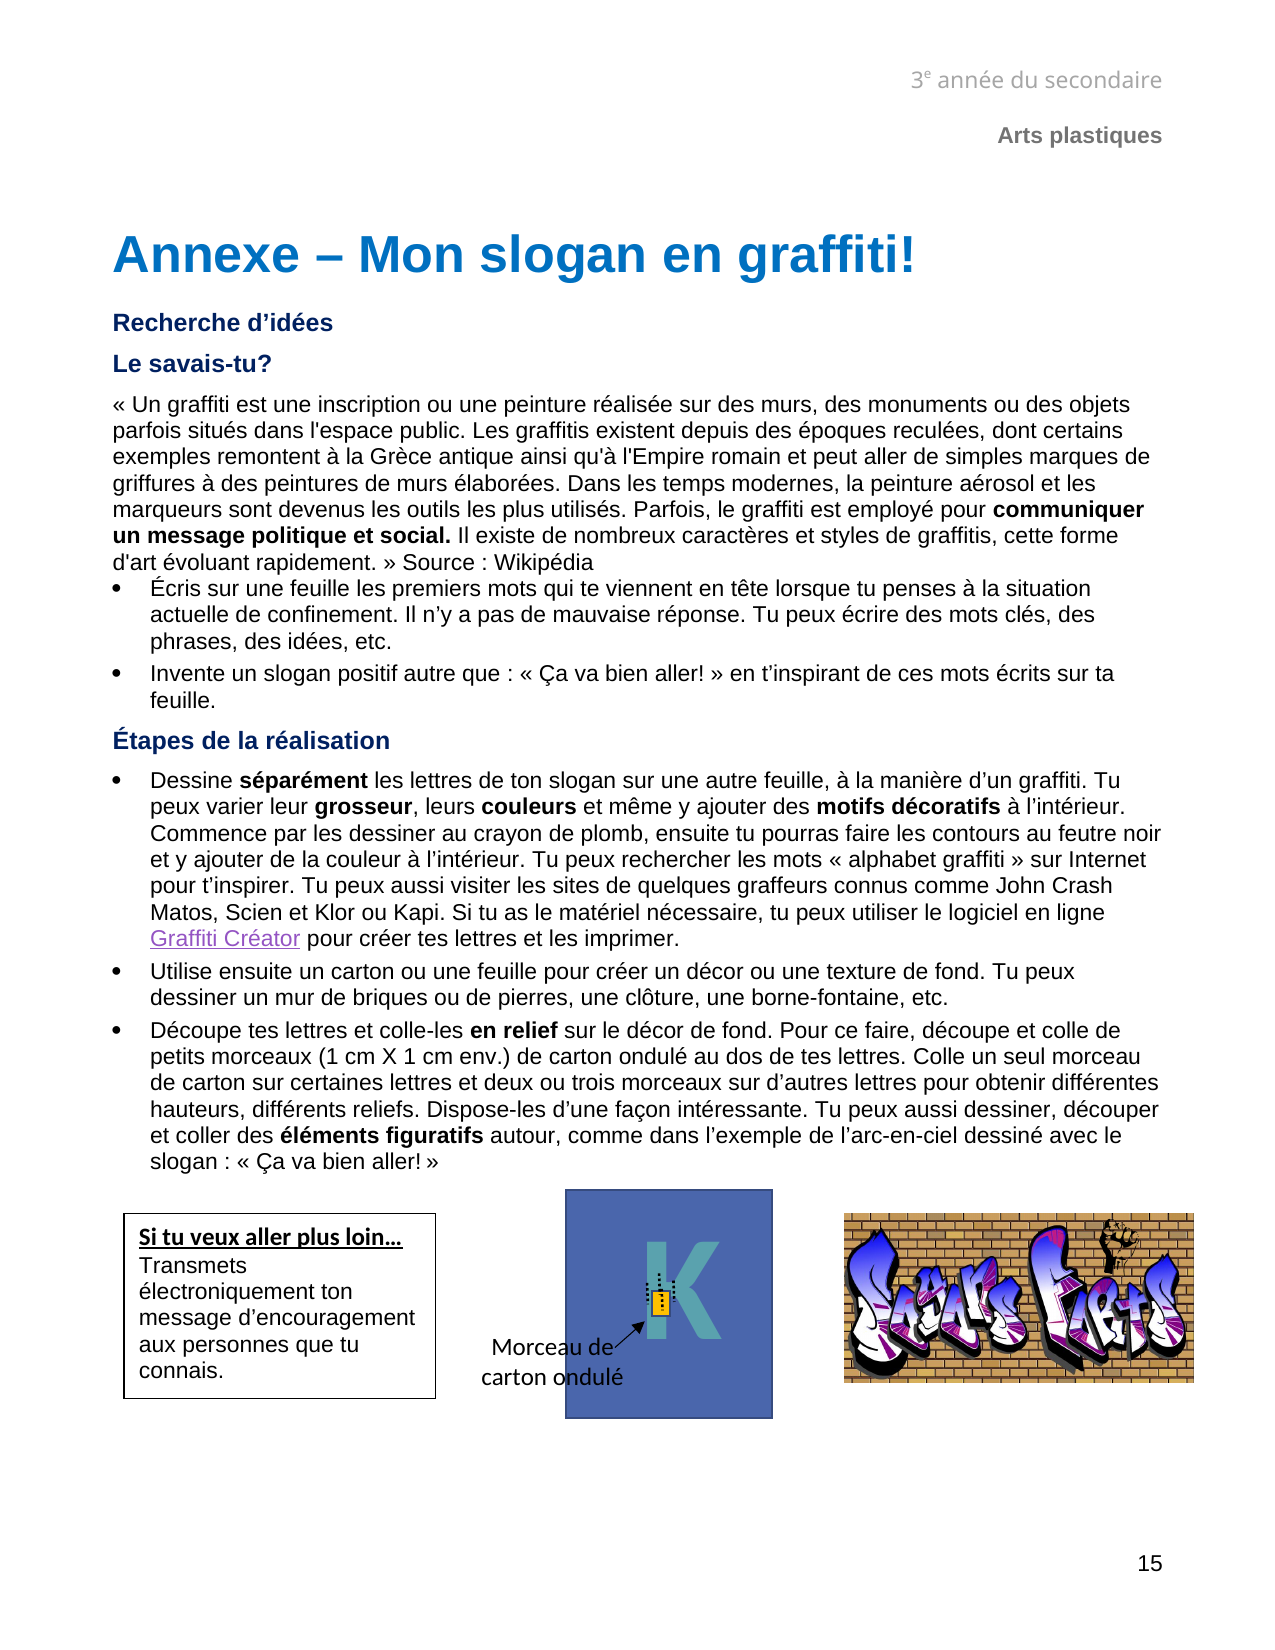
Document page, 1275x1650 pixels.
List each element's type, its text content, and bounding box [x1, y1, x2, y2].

text Invente un slogan positif autre que : « Ça va bien aller! » en t’inspirant de ces mots écrits sur ta feuille. [112, 660, 1162, 713]
table_header [833, 1181, 1207, 1425]
picture [844, 1213, 1194, 1383]
table_header [113, 1181, 451, 1425]
text Étapes de la réalisation [112, 726, 1162, 754]
text Arts plastiques [112, 122, 1162, 148]
text Dessine séparément les lettres de ton slogan sur une autre feuille, à la manière d’un graffiti. Tu peux varier leur grosseur, leurs couleurs et même y ajouter des motifs décoratifs à l’intérieur. Commence par les dessiner au crayon de plomb, ensuite tu pourras faire les contours au feutre noir et y ajouter de la couleur à l’intérieur. Tu peux rechercher les mots « alphabet graffiti » sur Internet pour t’inspirer. Tu peux aussi visiter les sites de quelques graffeurs connus comme John Crash Matos, Scien et Klor ou Kapi. Si tu as le matériel nécessaire, tu peux utiliser le logiciel en ligne Graffiti Créator pour créer tes lettres et les imprimer. [112, 767, 1162, 951]
table_header [451, 1181, 833, 1425]
text Découpe tes lettres et colle-les en relief sur le décor de fond. Pour ce faire, découpe et colle de petits morceaux (1 cm X 1 cm env.) de carton ondulé au dos de tes lettres. Colle un seul morceau de carton sur certaines lettres et deux ou trois morceaux sur d’autres lettres pour obtenir différentes hauteurs, différents reliefs. Dispose-les d’une façon intéressante. Tu peux aussi dessiner, découper et coller des éléments figuratifs autour, comme dans l’exemple de l’arc-en-ciel dessiné avec le slogan : « Ça va bien aller! » [112, 1017, 1162, 1175]
text Le savais-tu? [112, 349, 1162, 378]
text Annexe – Mon slogan en graffiti! [112, 223, 1162, 283]
text « Un graffiti est une inscription ou une peinture réalisée sur des murs, des monuments ou des objets parfois situés dans l'espace public. Les graffitis existent depuis des époques reculées, dont certains exemples remontent à la Grèce antique ainsi qu'à l'Empire romain et peut aller de simples marques de griffures à des peintures de murs élaborées. Dans les temps modernes, la peinture aérosol et les marqueurs sont devenus les outils les plus utilisés. Parfois, le graffiti est employé pour communiquer un message politique et social. Il existe de nombreux caractères et styles de graffitis, cette forme d'art évoluant rapidement. » Source : Wikipédia [112, 391, 1162, 575]
text Recherche d’idées [112, 308, 1162, 337]
text Utilise ensuite un carton ou une feuille pour créer un décor ou une texture de fond. Tu peux dessiner un mur de briques ou de pierres, une clôture, une borne-fontaine, etc. [112, 958, 1162, 1010]
text Écris sur une feuille les premiers mots qui te viennent en tête lorsque tu penses à la situation actuelle de confinement. Il n’y a pas de mauvaise réponse. Tu peux écrire des mots clés, des phrases, des idées, etc. [112, 575, 1162, 654]
